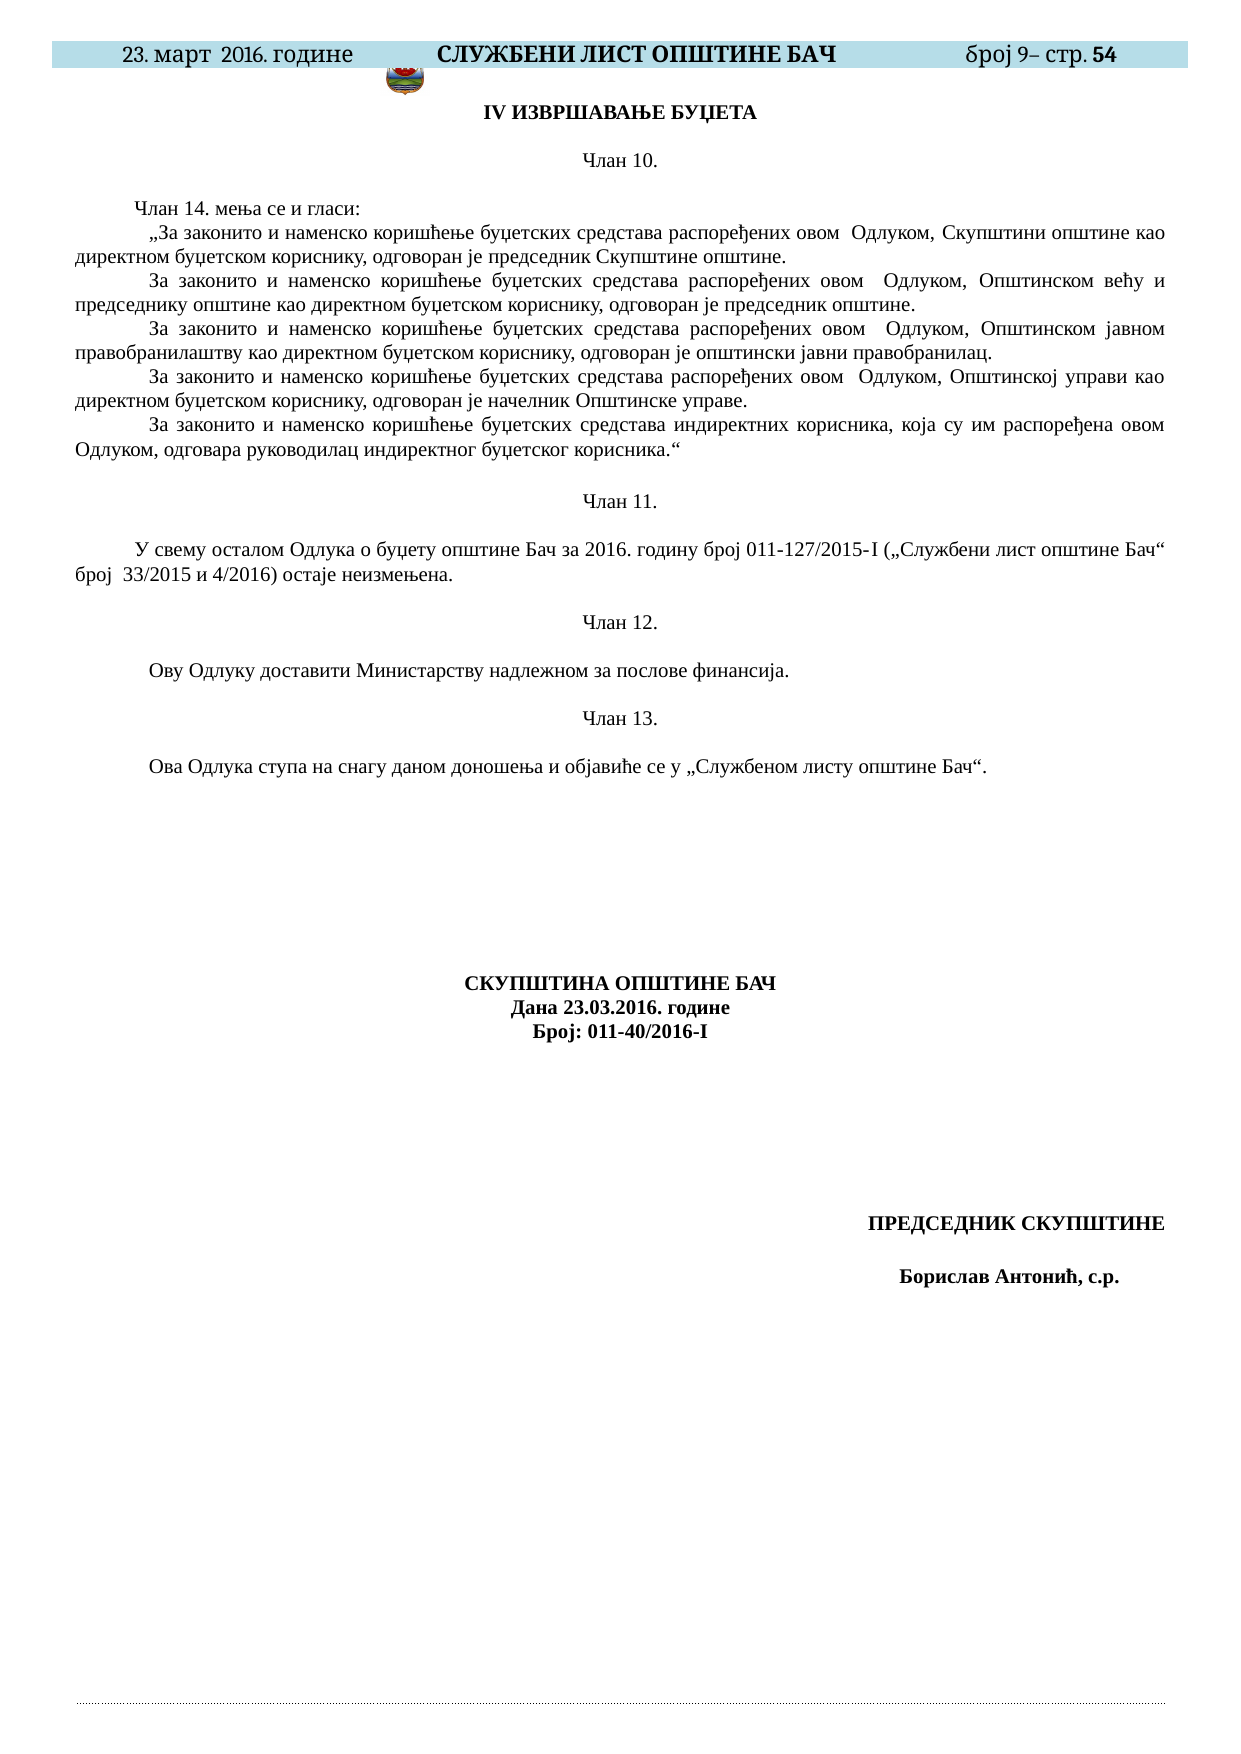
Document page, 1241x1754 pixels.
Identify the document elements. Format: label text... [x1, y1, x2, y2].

text Ова Одлука ступа на снагу даном доношења и објавиће се у „Службеном листу општине Бач“. [75, 754, 1165, 778]
text Члан 13. [75, 706, 1165, 730]
text Члан 14. мења се и гласи: [75, 196, 1165, 220]
text СКУПШТИНА ОПШТИНЕ БАЧ [75, 971, 1165, 994]
text Члан 11. [75, 489, 1165, 513]
text Члан 12. [75, 609, 1165, 634]
text Број: 011-40/2016-I [75, 1019, 1165, 1043]
text Ову Одлуку доставити Министарству надлежном за послове финансија. [75, 658, 1165, 682]
text За законито и наменско коришћење буџетских средстава распоређених овом Одлуком, Општинском већу и председнику општине као директном буџетском кориснику, одговоран је председник општине. [75, 268, 1165, 316]
text За законито и наменско коришћење буџетских средстава индиректних корисника, која су им распоређена овом Одлуком, одговара руководилац индиректног буџетског корисника.“ [75, 412, 1165, 461]
text ПРЕДСЕДНИК СКУПШТИНЕ [75, 1211, 1165, 1235]
text За законито и наменско коришћење буџетских средстава распоређених овом Одлуком, Општинској управи као директном буџетском кориснику, одговоран је начелник Општинске управе. [75, 364, 1165, 412]
text Дана 23.03.2016. године [75, 994, 1165, 1019]
text Борислав Антонић, с.р. [812, 1235, 1165, 1288]
text У свему осталом Одлука о буџету општине Бач за 2016. годину број 011-127/2015-I („Службени лист општине Бач“ број 33/2015 и 4/2016) остаје неизмењена. [75, 537, 1165, 586]
text За законито и наменско коришћење буџетских средстава распоређених овом Одлуком, Општинском јавном правобранилаштву као директном буџетском кориснику, одговоран је општински јавни правобранилац. [75, 316, 1165, 364]
text IV ИЗВРШАВАЊЕ БУЏЕТА [75, 99, 1165, 124]
text „За законито и наменско коришћење буџетских средстава распоређених овом Одлуком, Скупштини општине као директном буџетском кориснику, одговоран је председник Скупштине општине. [75, 220, 1165, 268]
text Члан 10. [75, 148, 1165, 172]
